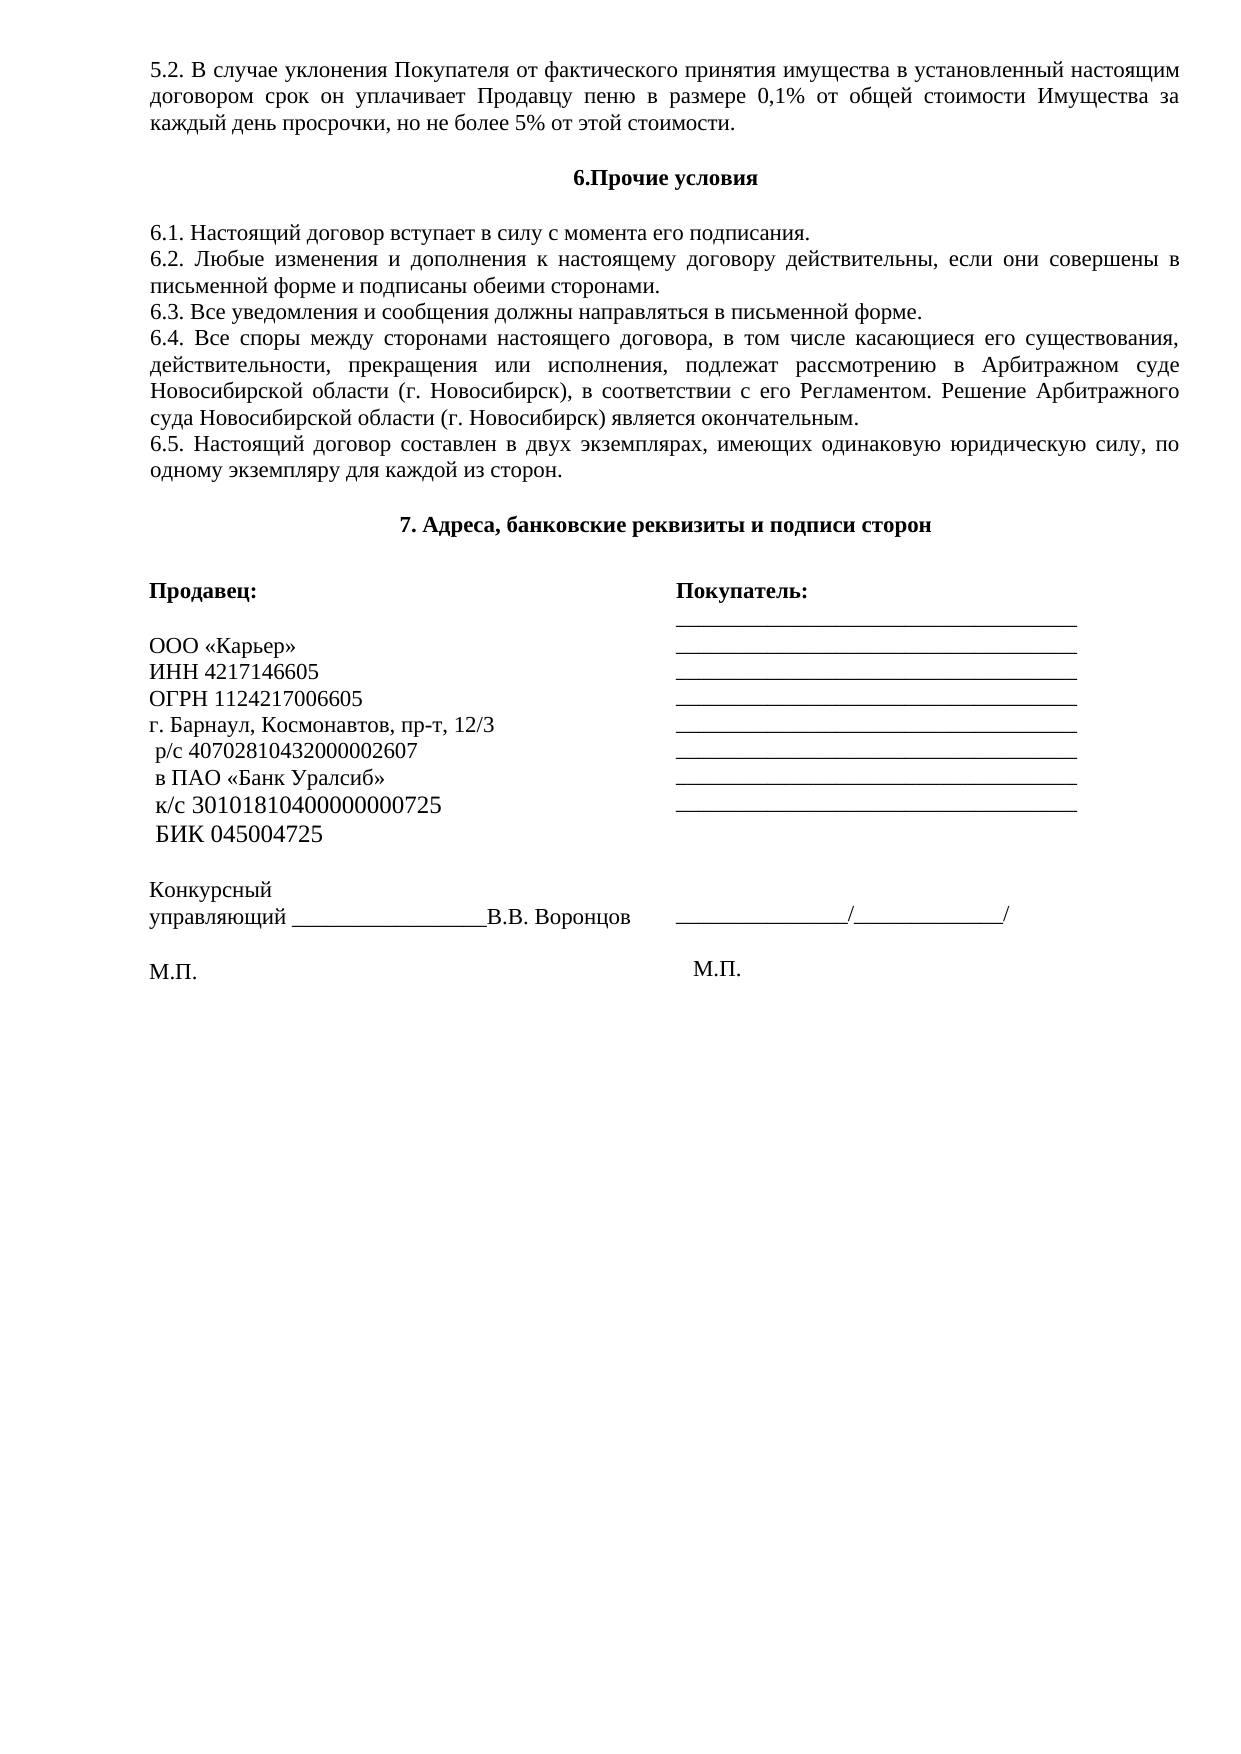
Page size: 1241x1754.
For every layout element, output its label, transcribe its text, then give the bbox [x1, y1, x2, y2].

title 6.5. Настоящий договор составлен в двух экземплярах, имеющих одинаковую юридическую силу, по одному экземпляру для каждой из сторон. [150, 430, 1181, 483]
title 6.4. Все споры между сторонами настоящего договора, в том числе касающиеся его существования, действительности, прекращения или исполнения, подлежат рассмотрению в Арбитражном суде Новосибирской области (г. Новосибирск), в соответствии с его Регламентом. Решение Арбитражного суда Новосибирской области (г. Новосибирск) является окончательным. [150, 324, 1181, 430]
table_header Покупатель: ___________________________________ ___________________________________ ___________________________________ ___________________________________ ___________________________________ ___________________________________ ___________________________________ ___________________________________ _______________/_____________/ М.П. [676, 566, 1203, 1023]
title 6.1. Настоящий договор вступает в силу с момента его подписания. [150, 219, 1181, 245]
title 7. Адреса, банковские реквизиты и подписи сторон [150, 511, 1181, 538]
title 6.Прочие условия [150, 164, 1181, 190]
title 6.2. Любые изменения и дополнения к настоящему договору действительны, если они совершены в письменной форме и подписаны обеими сторонами. [150, 245, 1181, 298]
title 5.2. В случае уклонения Покупателя от фактического принятия имущества в установленный настоящим договором срок он уплачивает Продавцу пеню в размере 0,1% от общей стоимости Имущества за каждый день просрочки, но не более 5% от этой стоимости. [150, 56, 1181, 135]
title 6.3. Все уведомления и сообщения должны направляться в письменной форме. [150, 298, 1181, 324]
table_header Продавец: ООО «Карьер» ИНН 4217146605 ОГРН 1124217006605 г. Барнаул, Космонавтов, пр-т, 12/3 р/с 40702810432000002607 в ПАО «Банк Уралсиб» к/с 30101810400000000725 БИК 045004725 Конкурсный управляющий _________________В.В. Воронцов М.П. [149, 566, 676, 1023]
